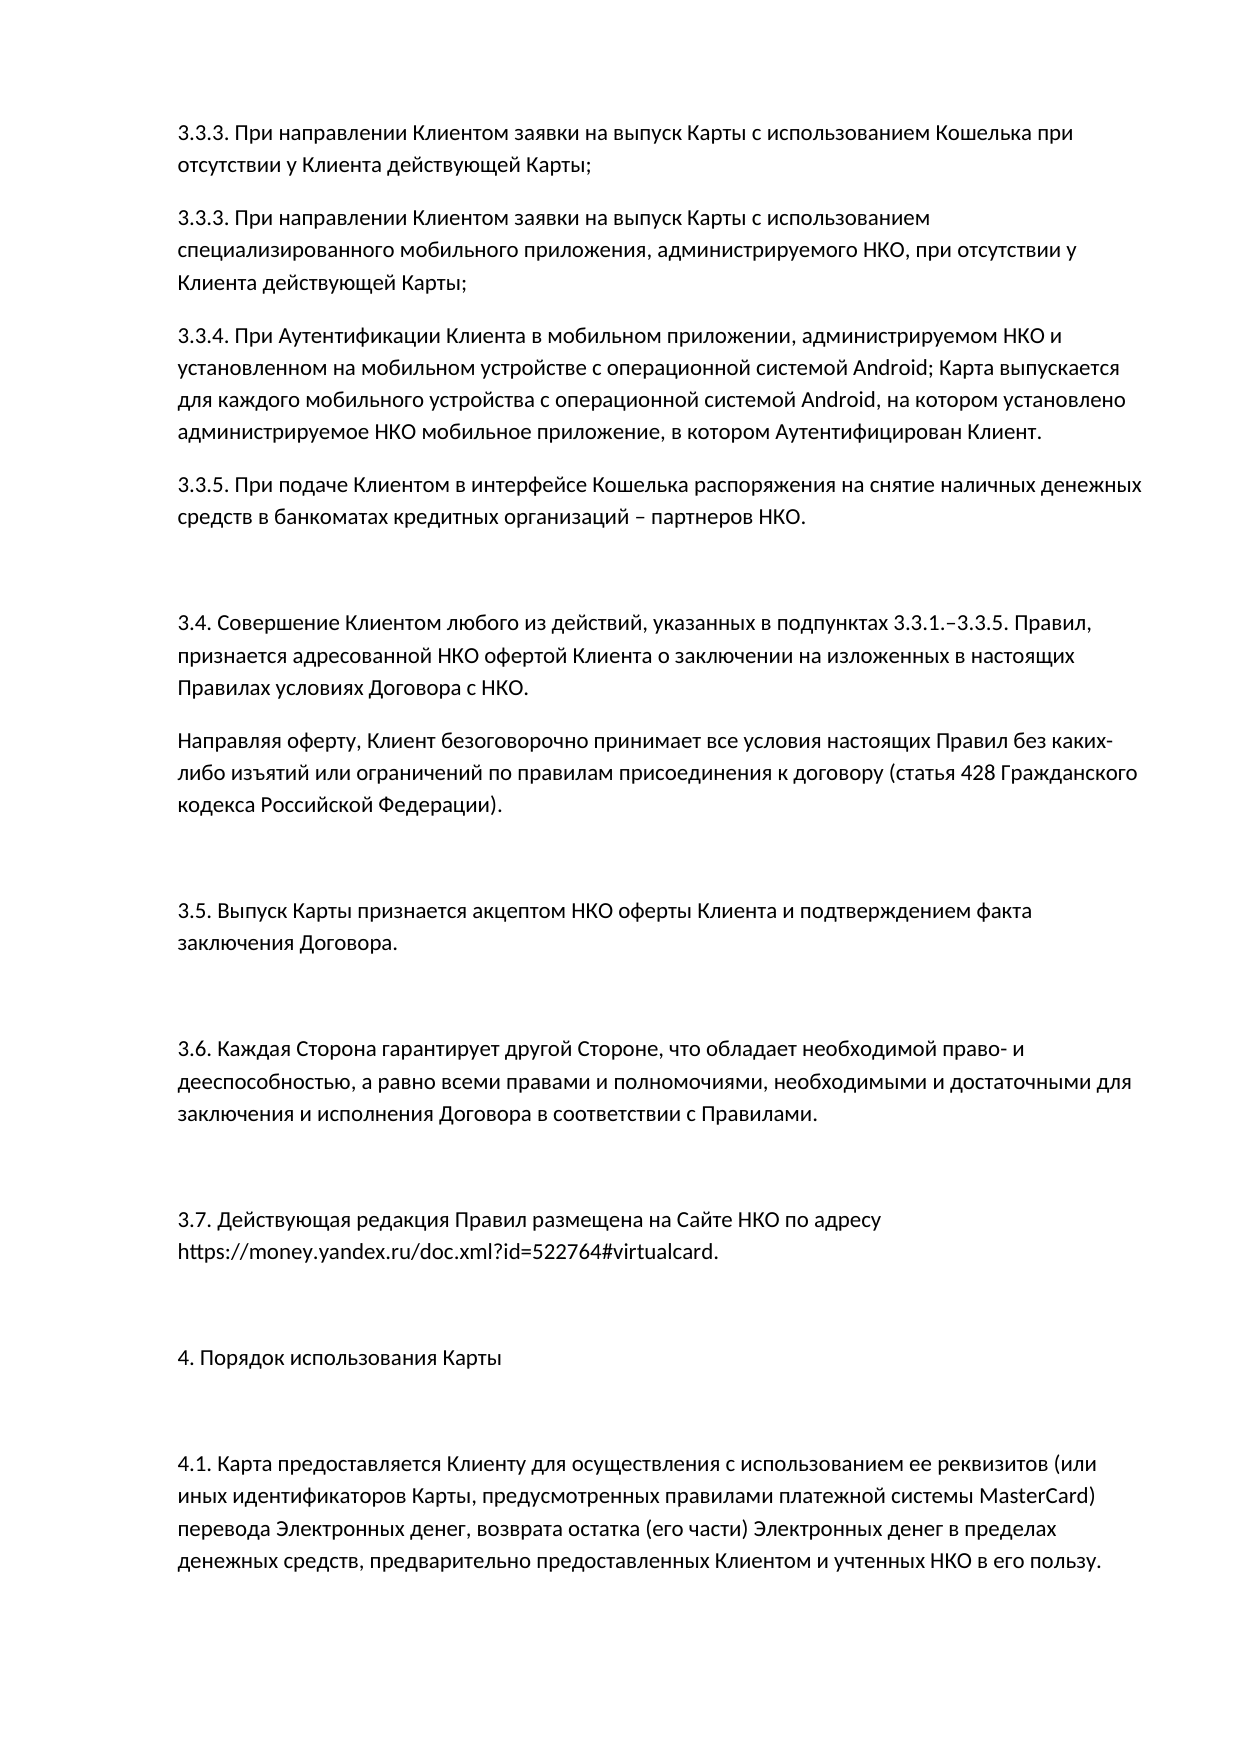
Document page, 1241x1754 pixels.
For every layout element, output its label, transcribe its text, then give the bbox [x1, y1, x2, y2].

text 3.4. Совершение Клиентом любого из действий, указанных в подпунктах 3.3.1.–3.3.5. Правил, признается адресованной НКО офертой Клиента о заключении на изложенных в настоящих Правилах условиях Договора с НКО. [177, 608, 1152, 701]
text 3.3.5. При подаче Клиентом в интерфейсе Кошелька распоряжения на снятие наличных денежных средств в банкоматах кредитных организаций – партнеров НКО. [177, 470, 1152, 531]
text 3.3.4. При Аутентификации Клиента в мобильном приложении, администрируемом НКО и установленном на мобильном устройстве c операционной системой Android; Карта выпускается для каждого мобильного устройства c операционной системой Android, на котором установлено администрируемое НКО мобильное приложение, в котором Аутентифицирован Клиент. [177, 321, 1152, 445]
text 3.6. Каждая Сторона гарантирует другой Стороне, что обладает необходимой право- и дееспособностью, а равно всеми правами и полномочиями, необходимыми и достаточными для заключения и исполнения Договора в соответствии с Правилами. [177, 1034, 1152, 1127]
text 4. Порядок использования Карты [177, 1343, 1152, 1371]
text 3.3.3. При направлении Клиентом заявки на выпуск Карты с использованием специализированного мобильного приложения, администрируемого НКО, при отсутствии у Клиента действующей Карты; [177, 203, 1152, 296]
text 3.5. Выпуск Карты признается акцептом НКО оферты Клиента и подтверждением факта заключения Договора. [177, 896, 1152, 957]
text 3.3.3. При направлении Клиентом заявки на выпуск Карты с использованием Кошелька при отсутствии у Клиента действующей Карты; [177, 118, 1152, 178]
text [177, 1449, 1152, 1574]
text 3.7. Действующая редакция Правил размещена на Сайте НКО по адресу https://money.yandex.ru/doc.xml?id=522764#virtualcard. [177, 1205, 1152, 1265]
text Направляя оферту, Клиент безоговорочно принимает все условия настоящих Правил без каких-либо изъятий или ограничений по правилам присоединения к договору (статья 428 Гражданского кодекса Российской Федерации). [177, 726, 1152, 818]
